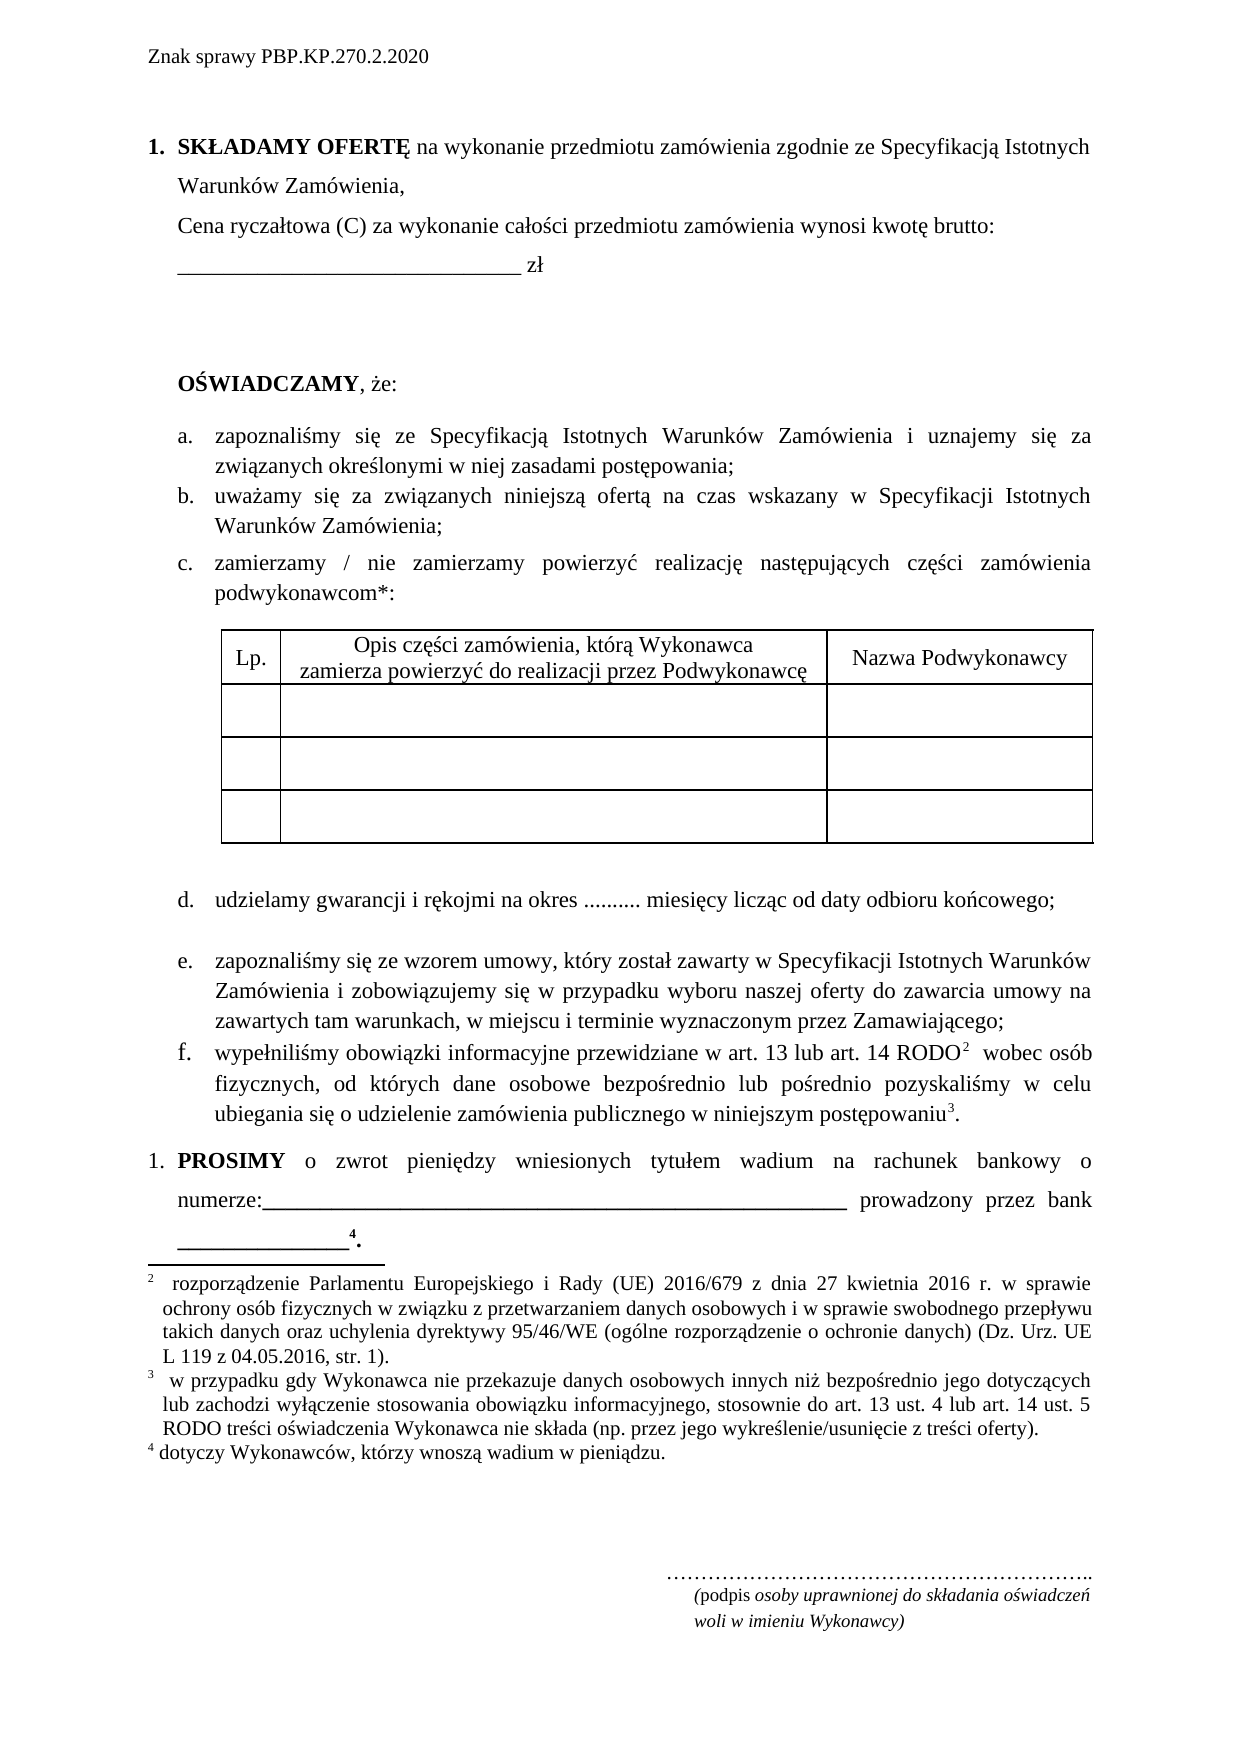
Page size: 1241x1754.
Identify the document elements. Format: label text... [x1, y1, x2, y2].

table_cell [222, 791, 280, 842]
table_header Nazwa Podwykonawcy [828, 631, 1092, 683]
list uważamy się za związanych niniejszą ofertą na czas wskazany w Specyfikacji Istotnych Warunków Zamówienia; [177, 482, 1093, 539]
table_cell [828, 685, 1092, 736]
table_cell [281, 685, 826, 736]
table_cell [828, 738, 1092, 789]
list wypełniliśmy obowiązki informacyjne przewidziane w art. 13 lub art. 14 RODO wobec osób fizycznych, od których dane osobowe bezpośrednio lub pośrednio pozyskaliśmy w celu ubiegania się o udzielenie zamówienia publicznego w niniejszym postępowaniu. [177, 1037, 1093, 1127]
text OŚWIADCZAMY, że: [177, 370, 1093, 396]
list zapoznaliśmy się ze Specyfikacją Istotnych Warunków Zamówienia i uznajemy się za związanych określonymi w niej zasadami postępowania; [177, 422, 1093, 478]
table_cell [281, 791, 826, 842]
list SKŁADAMY OFERTĘ na wykonanie przedmiotu zamówienia zgodnie ze Specyfikacją Istotnych Warunków Zamówienia, [148, 133, 1093, 199]
list zamierzamy / nie zamierzamy powierzyć realizację następujących części zamówienia podwykonawcom*: [177, 549, 1093, 605]
table_header Opis części zamówienia, którą Wykonawca zamierza powierzyć do realizacji przez Podwykonawcę [281, 631, 826, 683]
text Cena ryczałtowa (C) za wykonanie całości przedmiotu zamówienia wynosi kwotę brutto: ______________________________ zł [177, 212, 1093, 278]
table_cell [281, 738, 826, 789]
table_cell [828, 791, 1092, 842]
table_header Lp. [222, 631, 280, 683]
table_cell [222, 738, 280, 789]
list zapoznaliśmy się ze wzorem umowy, który został zawarty w Specyfikacji Istotnych Warunków Zamówienia i zobowiązujemy się w przypadku wyboru naszej oferty do zawarcia umowy na zawartych tam warunkach, w miejscu i terminie wyznaczonym przez Zamawiającego; [177, 947, 1093, 1033]
list PROSIMY o zwrot pieniędzy wniesionych tytułem wadium na rachunek bankowy o numerze:___________________________________________________ prowadzony przez bank _______________. [148, 1147, 1093, 1252]
table_cell [222, 685, 280, 736]
list udzielamy gwarancji i rękojmi na okres .......... miesięcy licząc od daty odbioru końcowego; [177, 886, 1093, 913]
